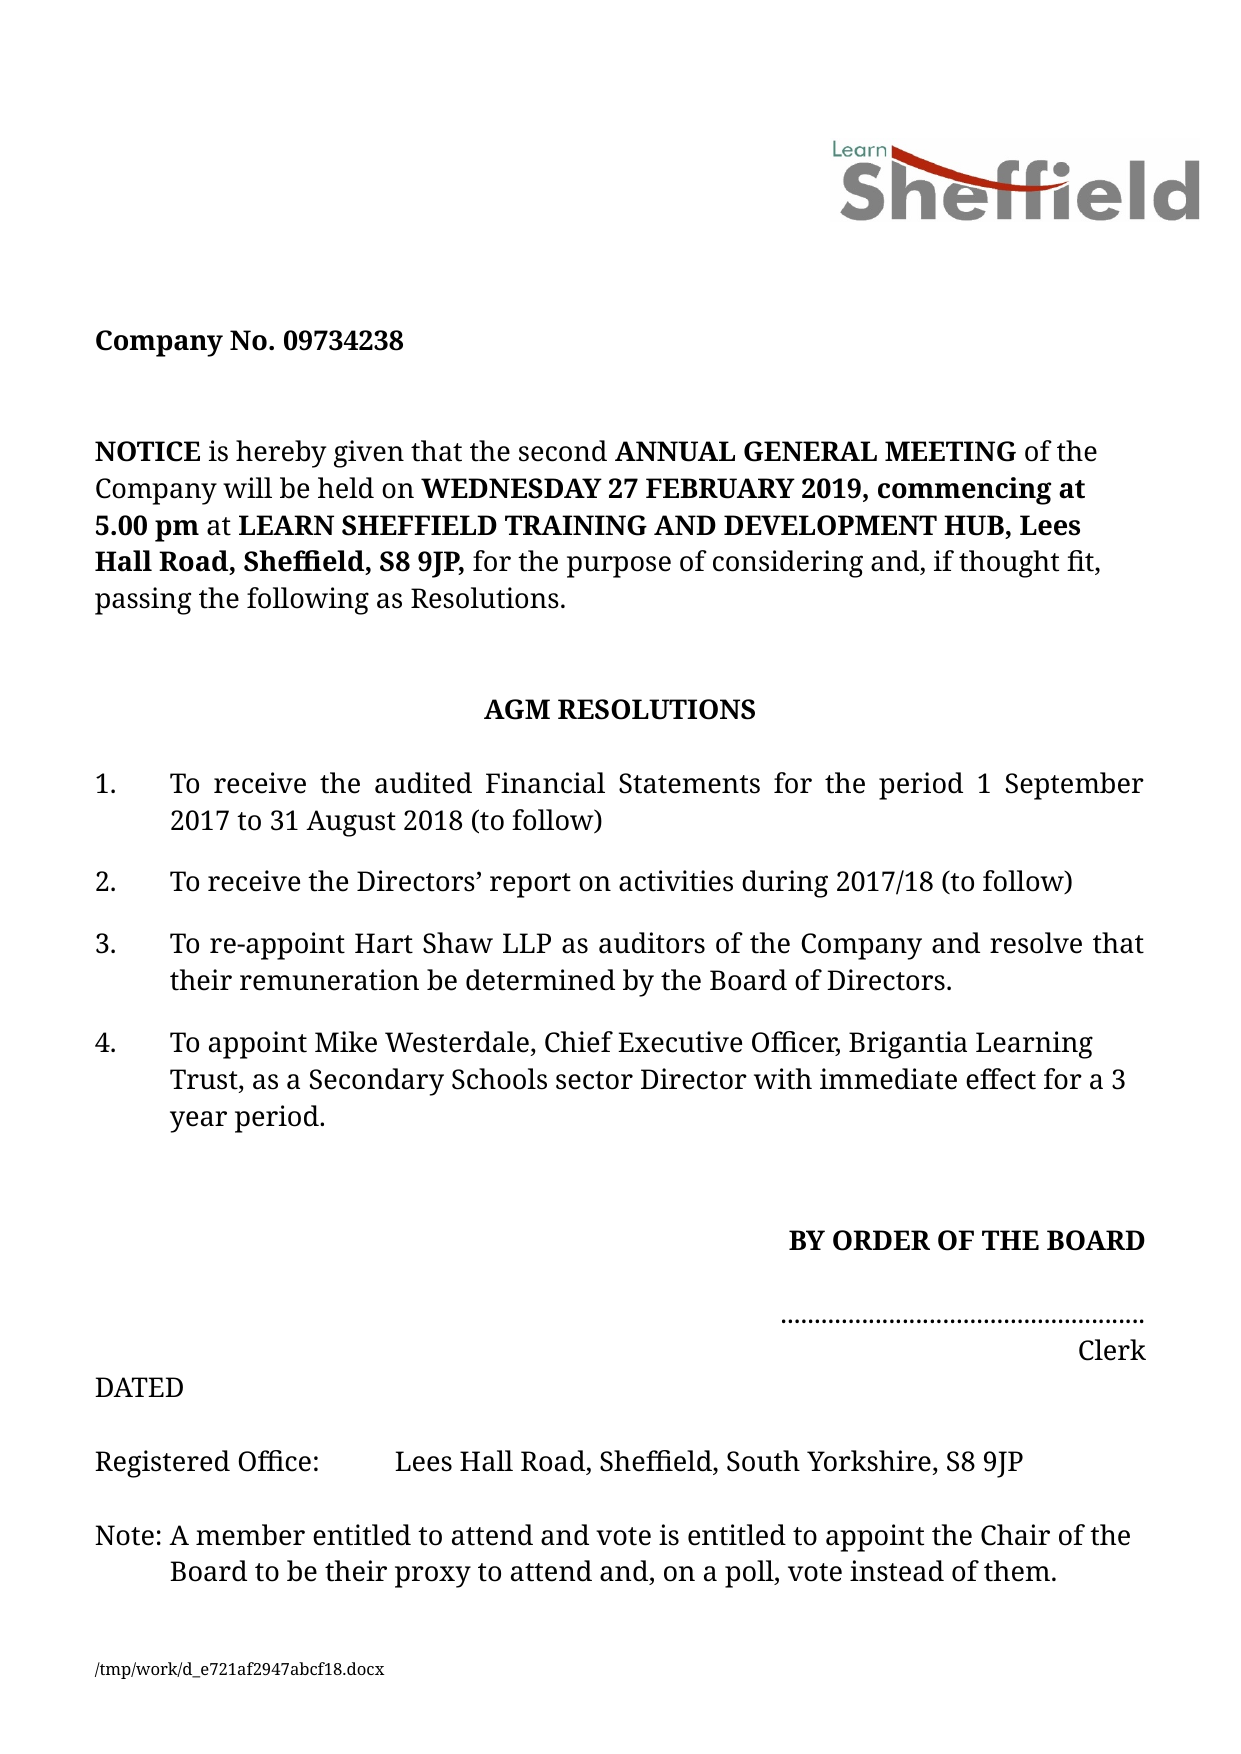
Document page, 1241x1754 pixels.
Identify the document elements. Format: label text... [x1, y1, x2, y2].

text ...................................................... [94, 1295, 1146, 1332]
subtitle To receive the Directors’ report on activities during 2017/18 (to follow) [94, 863, 1146, 900]
subtitle To re-appoint Hart Shaw LLP as auditors of the Company and resolve that their remuneration be determined by the Board of Directors. [94, 925, 1146, 998]
text DATED [94, 1368, 1146, 1405]
text Clerk [94, 1332, 1146, 1368]
text Registered Office: Lees Hall Road, Sheffield, South Yorkshire, S8 9JP [94, 1442, 1146, 1479]
text NOTICE is hereby given that the second ANNUAL GENERAL MEETING of the Company will be held on WEDNESDAY 27 FEBRUARY 2019, commencing at 5.00 pm at LEARN SHEFFIELD TRAINING AND DEVELOPMENT HUB, Lees Hall Road, Sheffield, S8 9JP, for the purpose of considering and, if thought fit, passing the following as Resolutions. [94, 432, 1146, 617]
text BY ORDER OF THE BOARD [94, 1221, 1146, 1258]
subtitle To receive the audited Financial Statements for the period 1 September 2017 to 31 August 2018 (to follow) [94, 764, 1146, 838]
text Note: A member entitled to attend and vote is entitled to appoint the Chair of the Board to be their proxy to attend and, on a poll, vote instead of them. [94, 1516, 1146, 1590]
text AGM RESOLUTIONS [94, 690, 1146, 727]
text Company No. 09734238 [94, 322, 1146, 358]
picture [829, 138, 1200, 222]
subtitle To appoint Mike Westerdale, Chief Executive Officer, Brigantia Learning Trust, as a Secondary Schools sector Director with immediate effect for a 3 year period. [94, 1023, 1146, 1134]
